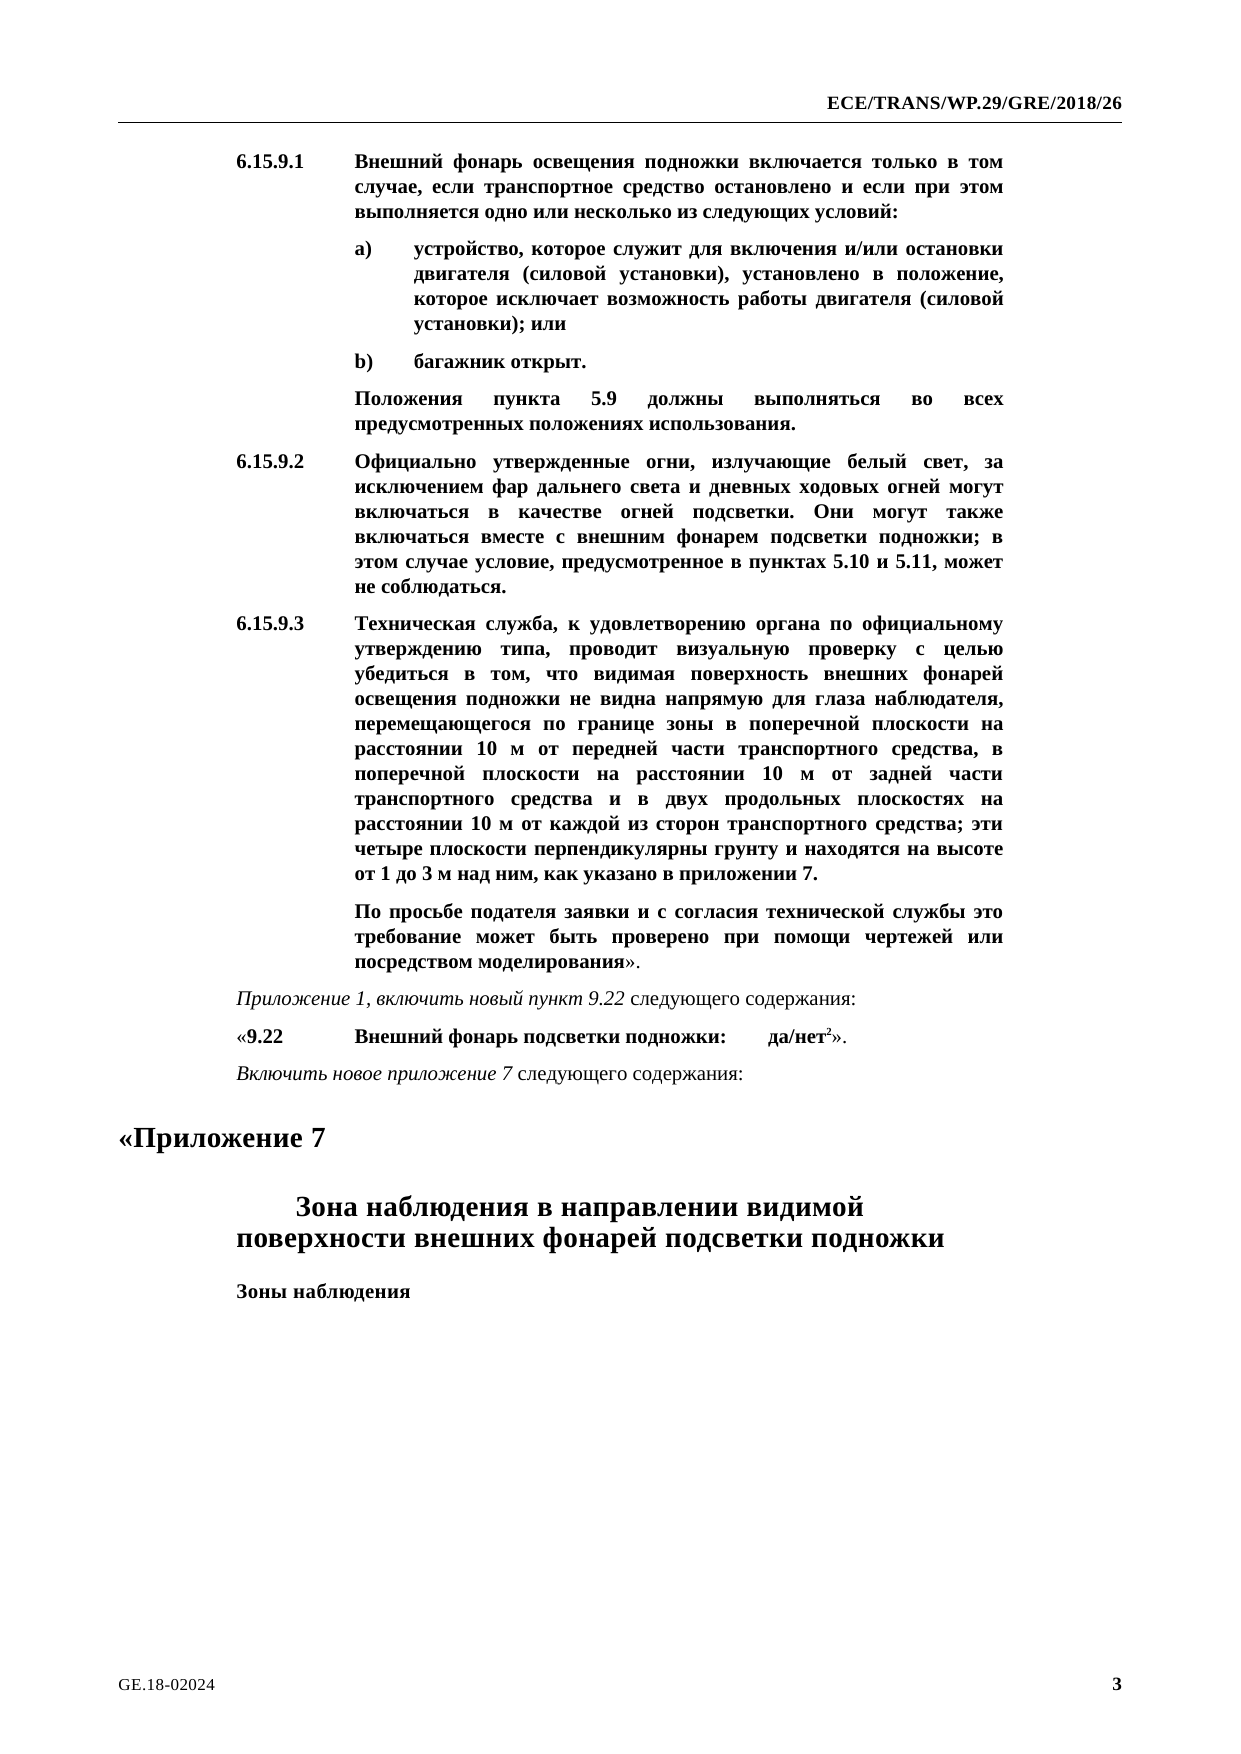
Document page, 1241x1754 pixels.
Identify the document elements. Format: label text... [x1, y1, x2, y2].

text По просьбе подателя заявки и с согласия технической службы это требование может быть проверено при помощи чертежей или посредством моделирования». [354, 898, 1004, 973]
text Приложение 1, включить новый пункт 9.22 следующего содержания: [236, 985, 1004, 1010]
text 6.15.9.1 Внешний фонарь освещения подножки включается только в том случае, если транспортное средство остановлено и если при этом выполняется одно или несколько из следующих условий: [236, 148, 1004, 223]
text Зона наблюдения в направлении видимой поверхности внешних фонарей подсветки подножки [118, 1191, 1004, 1254]
text 6.15.9.3 Техническая служба, к удовлетворению органа по официальному утверждению типа, проводит визуальную проверку с целью убедиться в том, что видимая поверхность внешних фонарей освещения подножки не видна напрямую для глаза наблюдателя, перемещающегося по границе зоны в поперечной плоскости на расстоянии 10 м от передней части транспортного средства, в поперечной плоскости на расстоянии 10 м от задней части транспортного средства и в двух продольных плоскостях на расстоянии 10 м от каждой из сторон транспортного средства; эти четыре плоскости перпендикулярны грунту и находятся на высоте от 1 до 3 м над ним, как указано в приложении 7. [236, 610, 1004, 885]
text b) багажник открыт. [354, 348, 1004, 373]
text a) устройство, которое служит для включения и/или остановки двигателя (силовой установки), установлено в положение, которое исключает возможность работы двигателя (силовой установки); или [354, 235, 1004, 335]
text Зоны наблюдения [118, 1279, 1004, 1304]
text «Приложение 7 [118, 1123, 1004, 1154]
text 6.15.9.2 Официально утвержденные огни, излучающие белый свет, за исключением фар дальнего света и дневных ходовых огней могут включаться в качестве огней подсветки. Они могут также включаться вместе с внешним фонарем подсветки подножки; в этом случае условие, предусмотренное в пунктах 5.10 и 5.11, может не соблюдаться. [236, 448, 1004, 598]
text Включить новое приложение 7 следующего содержания: [236, 1060, 1004, 1085]
text Положения пункта 5.9 должны выполняться во всех предусмотренных положениях использования. [354, 385, 1004, 435]
text «9.22 Внешний фонарь подсветки подножки: да/нет2». [236, 1023, 1004, 1048]
